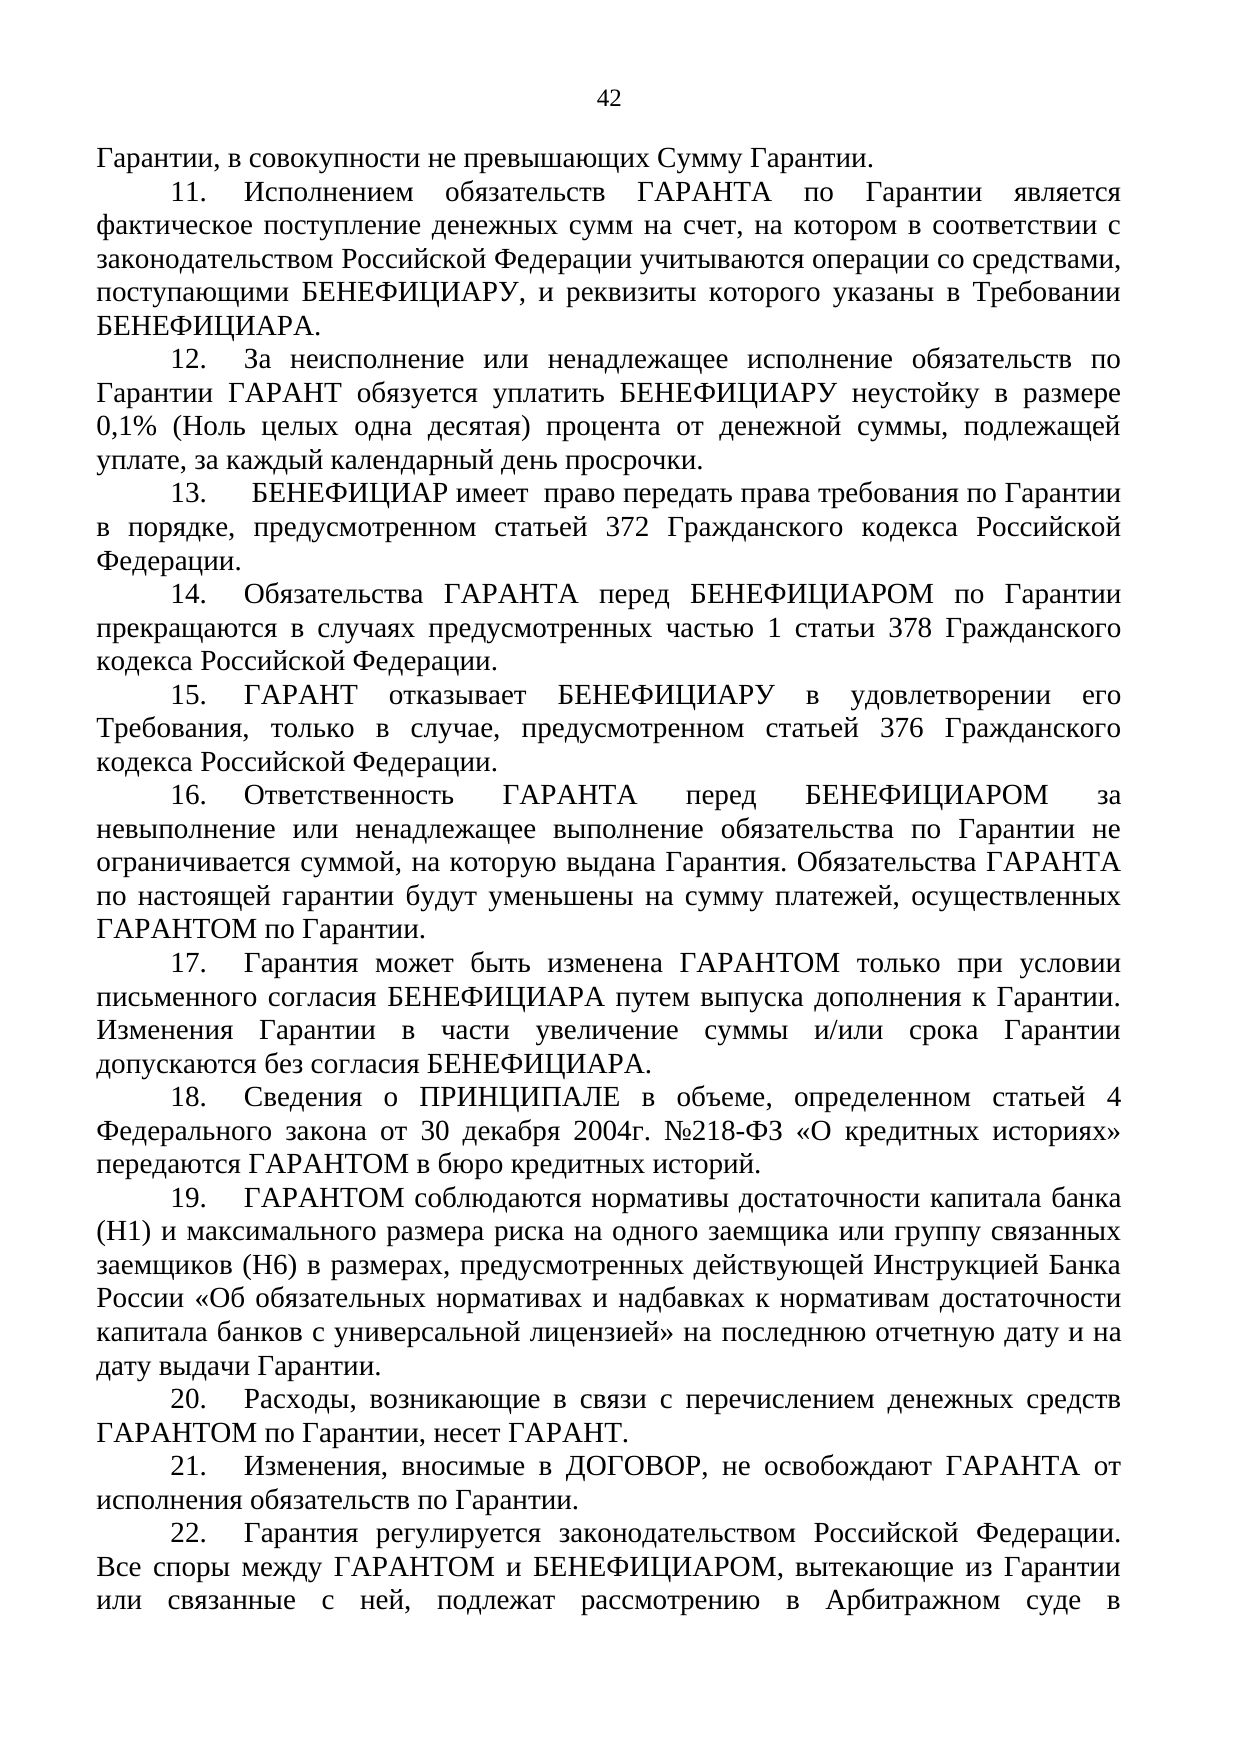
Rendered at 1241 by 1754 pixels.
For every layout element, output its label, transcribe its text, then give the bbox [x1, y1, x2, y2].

list Расходы, возникающие в связи с перечислением денежных средств ГАРАНТОМ по Гарантии, несет ГАРАНТ. [96, 1381, 1122, 1448]
list Обязательства ГАРАНТА перед БЕНЕФИЦИАРОМ по Гарантии прекращаются в случаях предусмотренных частью 1 статьи 378 Гражданского кодекса Российской Федерации. [96, 576, 1122, 677]
list Сведения о ПРИНЦИПАЛЕ в объеме, определенном статьей 4 Федерального закона от 30 декабря 2004г. №218-ФЗ «О кредитных историях» передаются ГАРАНТОМ в бюро кредитных историй. [96, 1079, 1122, 1180]
list БЕНЕФИЦИАР имеет право передать права требования по Гарантии в порядке, предусмотренном статьей 372 Гражданского кодекса Российской Федерации. [96, 476, 1122, 576]
list ГАРАНТ отказывает БЕНЕФИЦИАРУ в удовлетворении его Требования, только в случае, предусмотренном статьей 376 Гражданского кодекса Российской Федерации. [96, 677, 1122, 777]
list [96, 140, 1122, 174]
list ГАРАНТОМ соблюдаются нормативы достаточности капитала банка (Н1) и максимального размера риска на одного заемщика или группу связанных заемщиков (Н6) в размерах, предусмотренных действующей Инструкцией Банка России «Об обязательных нормативах и надбавках к нормативам достаточности капитала банков с универсальной лицензией» на последнюю отчетную дату и на дату выдачи Гарантии. [96, 1180, 1122, 1381]
list Ответственность ГАРАНТА перед БЕНЕФИЦИАРОМ за невыполнение или ненадлежащее выполнение обязательства по Гарантии не ограничивается суммой, на которую выдана Гарантия. Обязательства ГАРАНТА по настоящей гарантии будут уменьшены на сумму платежей, осуществленных ГАРАНТОМ по Гарантии. [96, 777, 1122, 945]
list Гарантия может быть изменена ГАРАНТОМ только при условии письменного согласия БЕНЕФИЦИАРА путем выпуска дополнения к Гарантии. Изменения Гарантии в части увеличение суммы и/или срока Гарантии допускаются без согласия БЕНЕФИЦИАРА. [96, 945, 1122, 1079]
list За неисполнение или ненадлежащее исполнение обязательств по Гарантии ГАРАНТ обязуется уплатить БЕНЕФИЦИАРУ неустойку в размере 0,1% (Ноль целых одна десятая) процента от денежной суммы, подлежащей уплате, за каждый календарный день просрочки. [96, 341, 1122, 476]
list Исполнением обязательств ГАРАНТА по Гарантии является фактическое поступление денежных сумм на счет, на котором в соответствии с законодательством Российской Федерации учитываются операции со средствами, поступающими БЕНЕФИЦИАРУ, и реквизиты которого указаны в Требовании БЕНЕФИЦИАРА. [96, 174, 1122, 341]
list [96, 1515, 1122, 1616]
list Изменения, вносимые в ДОГОВОР, не освобождают ГАРАНТА от исполнения обязательств по Гарантии. [96, 1448, 1122, 1515]
